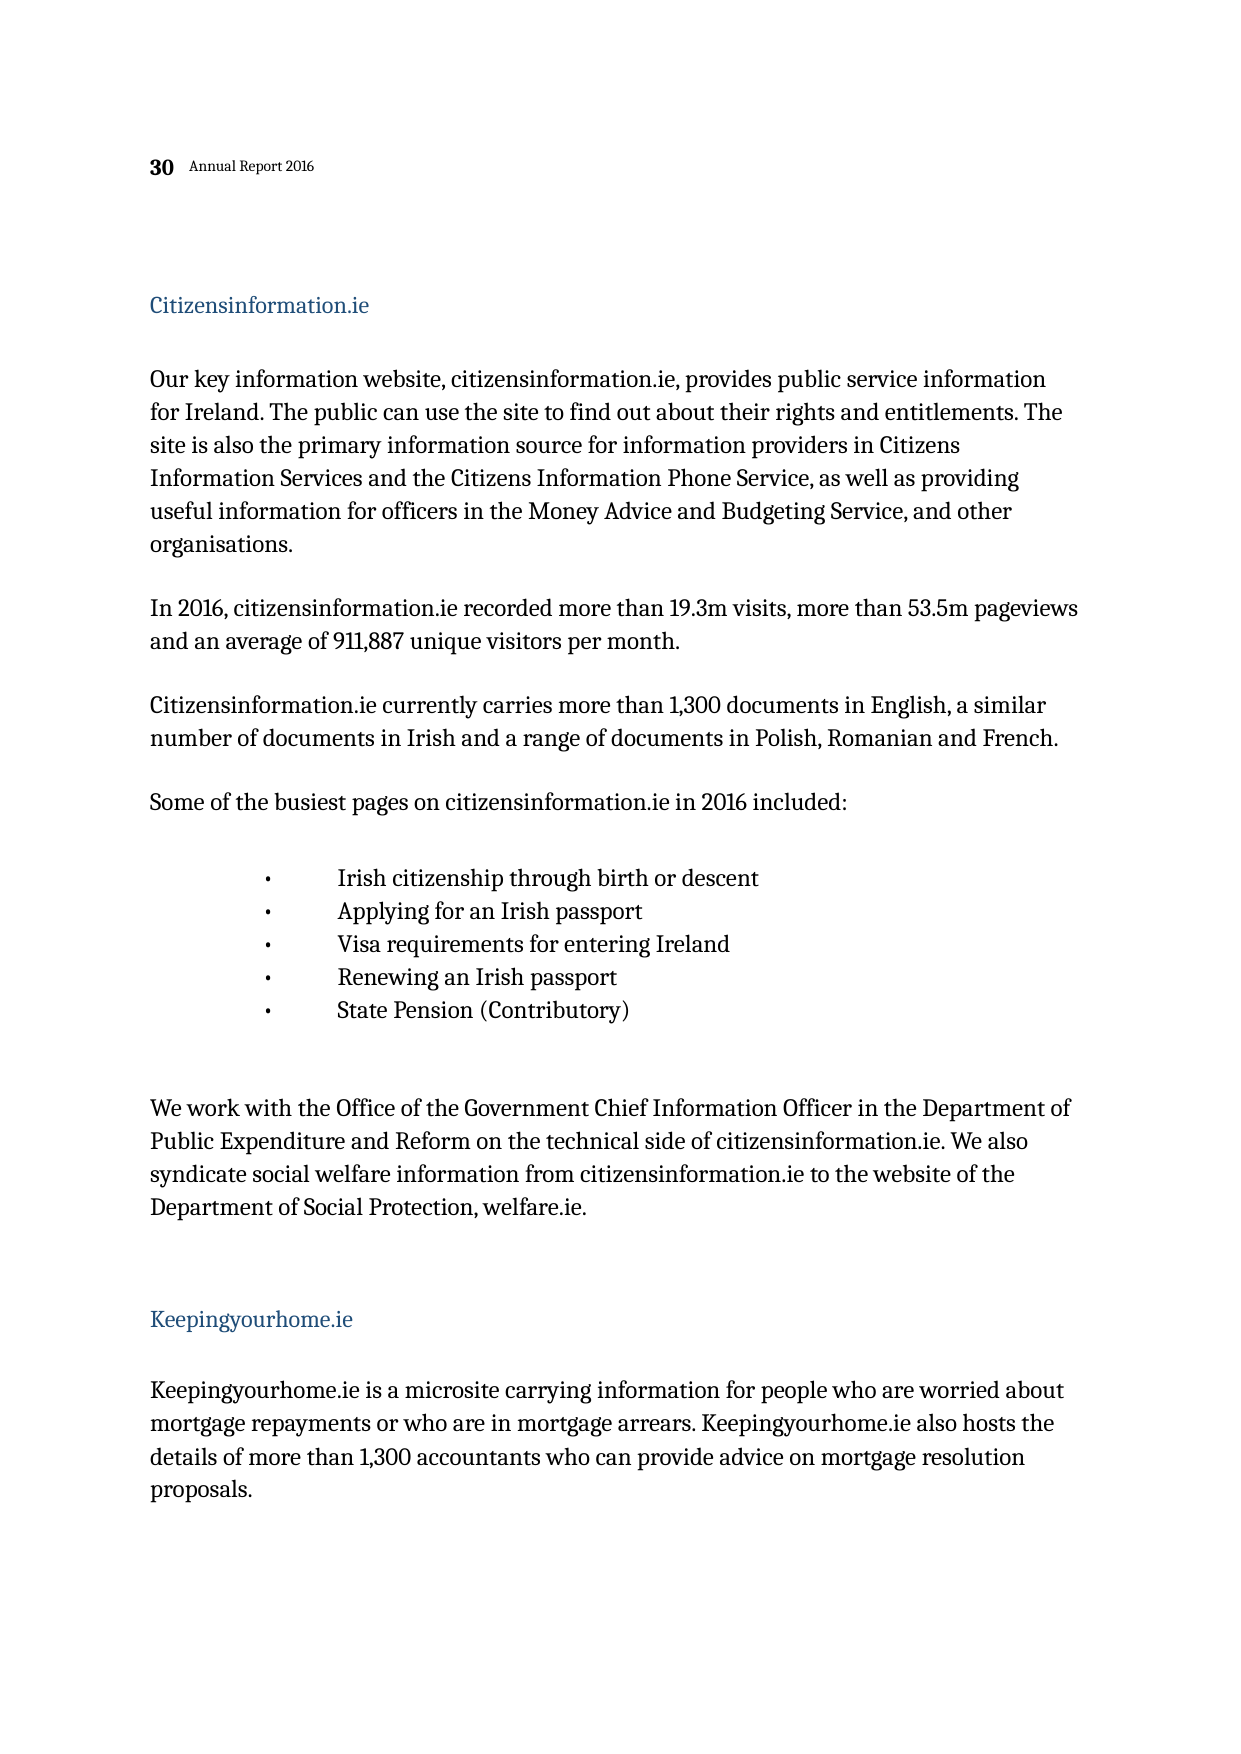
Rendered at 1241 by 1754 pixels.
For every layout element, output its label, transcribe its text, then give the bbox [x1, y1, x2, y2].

text Some of the busiest pages on citizensinformation.ie in 2016 included: [150, 788, 1080, 817]
list Visa requirements for entering Ireland [262, 930, 1080, 959]
text Keepingyourhome.ie is a microsite carrying information for people who are worried about mortgage repayments or who are in mortgage arrears. Keepingyourhome.ie also hosts the details of more than 1,300 accountants who can provide advice on mortgage resolution proposals. [150, 1376, 1080, 1504]
text In 2016, citizensinformation.ie recorded more than 19.3m visits, more than 53.5m pageviews and an average of 911,887 unique visitors per month. [150, 594, 1080, 656]
list Applying for an Irish passport [262, 897, 1080, 926]
text 30 Annual Report 2016 [150, 150, 1090, 181]
list Renewing an Irish passport [262, 963, 1080, 992]
text Our key information website, citizensinformation.ie, provides public service information for Ireland. The public can use the site to find out about their rights and entitlements. The site is also the primary information source for information providers in Citizens Information Services and the Citizens Information Phone Service, as well as providing useful information for officers in the Money Advice and Budgeting Service, and other organisations. [150, 365, 1080, 558]
subtitle Keepingyourhome.ie [150, 1285, 1065, 1333]
text We work with the Office of the Government Chief Information Officer in the Department of Public Expenditure and Reform on the technical side of citizensinformation.ie. We also syndicate social welfare information from citizensinformation.ie to the website of the Department of Social Protection, welfare.ie. [150, 1094, 1080, 1222]
list Irish citizenship through birth or descent [262, 864, 1080, 893]
subtitle Citizensinformation.ie [150, 272, 1065, 320]
text Citizensinformation.ie currently carries more than 1,300 documents in English, a similar number of documents in Irish and a range of documents in Polish, Romanian and French. [150, 691, 1080, 753]
list State Pension (Contributory) [262, 996, 1080, 1025]
